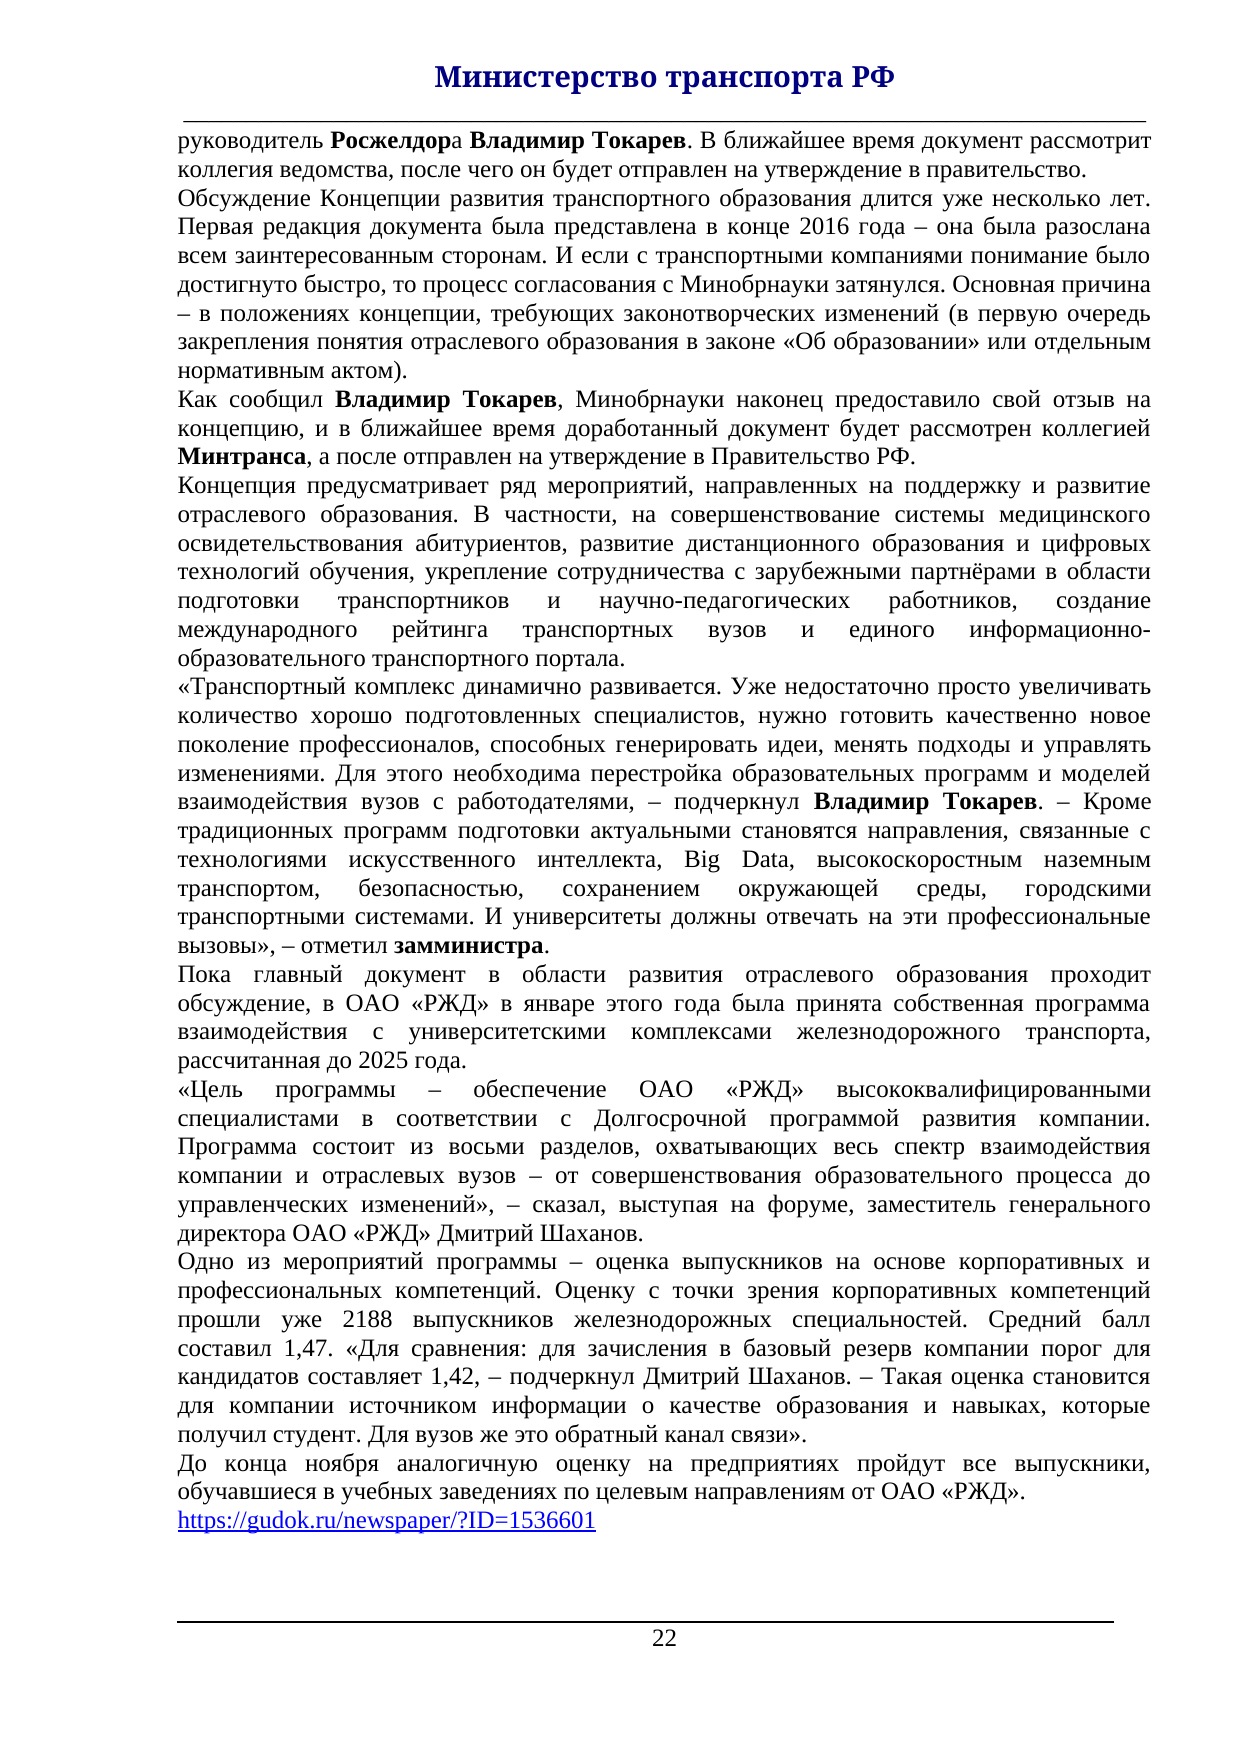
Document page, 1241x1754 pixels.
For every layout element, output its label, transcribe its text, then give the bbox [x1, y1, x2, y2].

text До конца ноября аналогичную оценку на предприятиях пройдут все выпускники, обучавшиеся в учебных заведениях по целевым направлениям от ОАО «РЖД». [177, 1448, 1152, 1505]
text «Транспортный комплекс динамично развивается. Уже недостаточно просто увеличивать количество хорошо подготовленных специалистов, нужно готовить качественно новое поколение профессионалов, способных генерировать идеи, менять подходы и управлять изменениями. Для этого необходима перестройка образовательных программ и моделей взаимодействия вузов с работодателями, – подчеркнул Владимир Токарев. – Кроме традиционных программ подготовки актуальными становятся направления, связанные с технологиями искусственного интеллекта, Big Data, высокоскоростным наземным транспортом, безопасностью, сохранением окружающей среды, городскими транспортными системами. И университеты должны отвечать на эти профессиональные вызовы», – отметил замминистра. [177, 671, 1152, 959]
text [177, 125, 1152, 183]
text «Цель программы – обеспечение ОАО «РЖД» высококвалифицированными специалистами в соответствии с Долгосрочной программой развития компании. Программа состоит из восьми разделов, охватывающих весь спектр взаимодействия компании и отраслевых вузов – от совершенствования образовательного процесса до управленческих изменений», – сказал, выступая на форуме, заместитель генерального директора ОАО «РЖД» Дмитрий Шаханов. [177, 1074, 1152, 1246]
text Концепция предусматривает ряд мероприятий, направленных на поддержку и развитие отраслевого образования. В частности, на совершенствование системы медицинского освидетельствования абитуриентов, развитие дистанционного образования и цифровых технологий обучения, укрепление сотрудничества с зарубежными партнёрами в области подготовки транспортников и научно-педагогических работников, создание международного рейтинга транспортных вузов и единого информационно-образовательного транспортного портала. [177, 470, 1152, 671]
text Как сообщил Владимир Токарев, Минобрнауки наконец предоставило свой отзыв на концепцию, и в ближайшее время доработанный документ будет рассмотрен коллегией Минтранса, а после отправлен на утверждение в Правительство РФ. [177, 384, 1152, 470]
text Обсуждение Концепции развития транспортного образования длится уже несколько лет. Первая редакция документа была представлена в конце 2016 года – она была разослана всем заинтересованным сторонам. И если с транспортными компаниями понимание было достигнуто быстро, то процесс согласования с Минобрнауки затянулся. Основная причина – в положениях концепции, требующих законотворческих изменений (в первую очередь закрепления понятия отраслевого образования в законе «Об образовании» или отдельным нормативным актом). [177, 183, 1152, 384]
text https://gudok.ru/newspaper/?ID=1536601 [177, 1505, 1152, 1534]
text Одно из мероприятий программы – оценка выпускников на основе корпоративных и профессиональных компетенций. Оценку с точки зрения корпоративных компетенций прошли уже 2188 выпускников железнодорожных специальностей. Средний балл составил 1,47. «Для сравнения: для зачисления в базовый резерв компании порог для кандидатов составляет 1,42, – подчеркнул Дмитрий Шаханов. – Такая оценка становится для компании источником информации о качестве образования и навыках, которые получил студент. Для вузов же это обратный канал связи». [177, 1246, 1152, 1448]
text Пока главный документ в области развития отраслевого образования проходит обсуждение, в ОАО «РЖД» в январе этого года была принята собственная программа взаимодействия с университетскими комплексами железнодорожного транспорта, рассчитанная до 2025 года. [177, 959, 1152, 1074]
